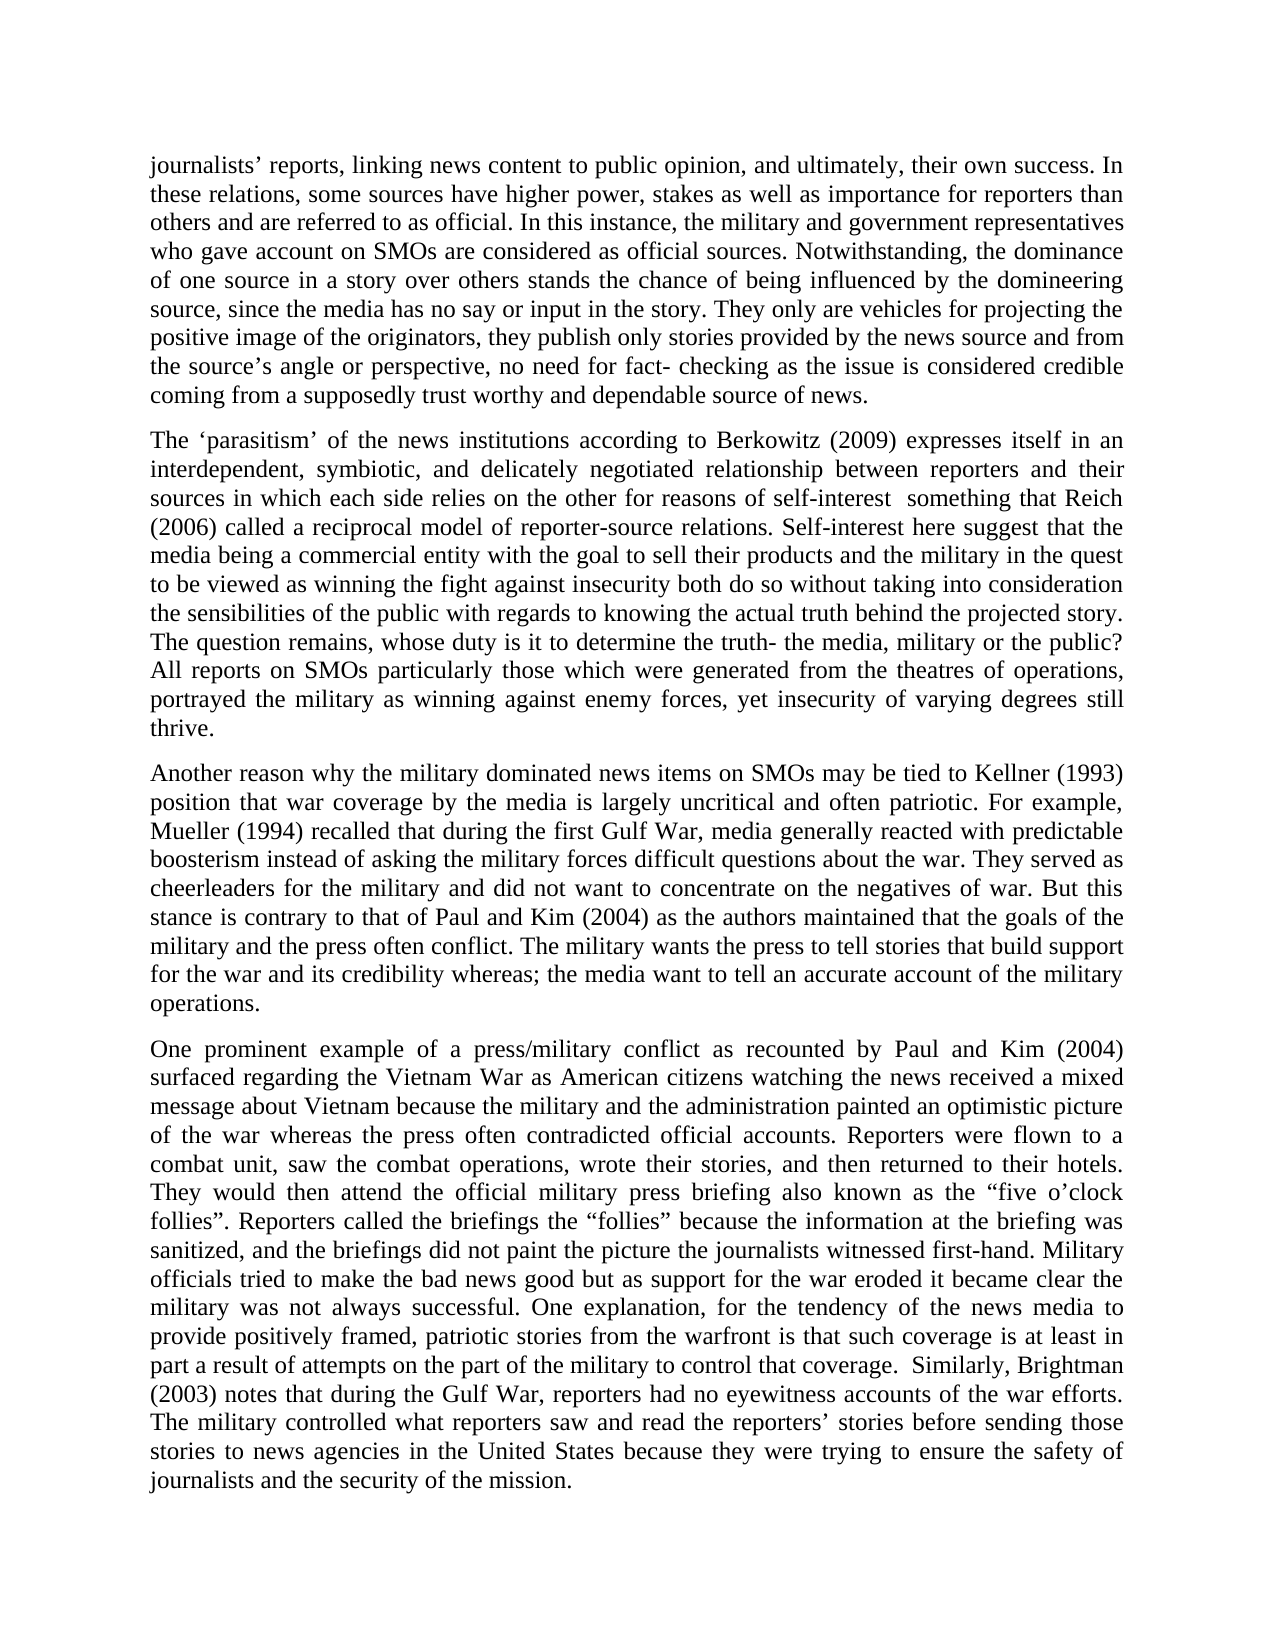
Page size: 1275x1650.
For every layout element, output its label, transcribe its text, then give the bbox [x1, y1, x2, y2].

text Another reason why the military dominated news items on SMOs may be tied to Kellner (1993) position that war coverage by the media is largely uncritical and often patriotic. For example, Mueller (1994) recalled that during the first Gulf War, media generally reacted with predictable boosterism instead of asking the military forces difficult questions about the war. They served as cheerleaders for the military and did not want to concentrate on the negatives of war. But this stance is contrary to that of Paul and Kim (2004) as the authors maintained that the goals of the military and the press often conflict. The military wants the press to tell stories that build support for the war and its credibility whereas; the media want to tell an accurate account of the military operations. [150, 758, 1125, 1017]
text One prominent example of a press/military conflict as recounted by Paul and Kim (2004) surfaced regarding the Vietnam War as American citizens watching the news received a mixed message about Vietnam because the military and the administration painted an optimistic picture of the war whereas the press often contradicted official accounts. Reporters were flown to a combat unit, saw the combat operations, wrote their stories, and then returned to their hotels. They would then attend the official military press briefing also known as the “five o’clock follies”. Reporters called the briefings the “follies” because the information at the briefing was sanitized, and the briefings did not paint the picture the journalists witnessed first-hand. Military officials tried to make the bad news good but as support for the war eroded it became clear the military was not always successful. One explanation, for the tendency of the news media to provide positively framed, patriotic stories from the warfront is that such coverage is at least in part a result of attempts on the part of the military to control that coverage. Similarly, Brightman (2003) notes that during the Gulf War, reporters had no eyewitness accounts of the war efforts. The military controlled what reporters saw and read the reporters’ stories before sending those stories to news agencies in the United States because they were trying to ensure the safety of journalists and the security of the mission. [150, 1034, 1125, 1494]
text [150, 150, 1125, 409]
text The ‘parasitism’ of the news institutions according to Berkowitz (2009) expresses itself in an interdependent, symbiotic, and delicately negotiated relationship between reporters and their sources in which each side relies on the other for reasons of self-interest something that Reich (2006) called a reciprocal model of reporter-source relations. Self-interest here suggest that the media being a commercial entity with the goal to sell their products and the military in the quest to be viewed as winning the fight against insecurity both do so without taking into consideration the sensibilities of the public with regards to knowing the actual truth behind the projected story. The question remains, whose duty is it to determine the truth- the media, military or the public? All reports on SMOs particularly those which were generated from the theatres of operations, portrayed the military as winning against enemy forces, yet insecurity of varying degrees still thrive. [150, 425, 1125, 742]
